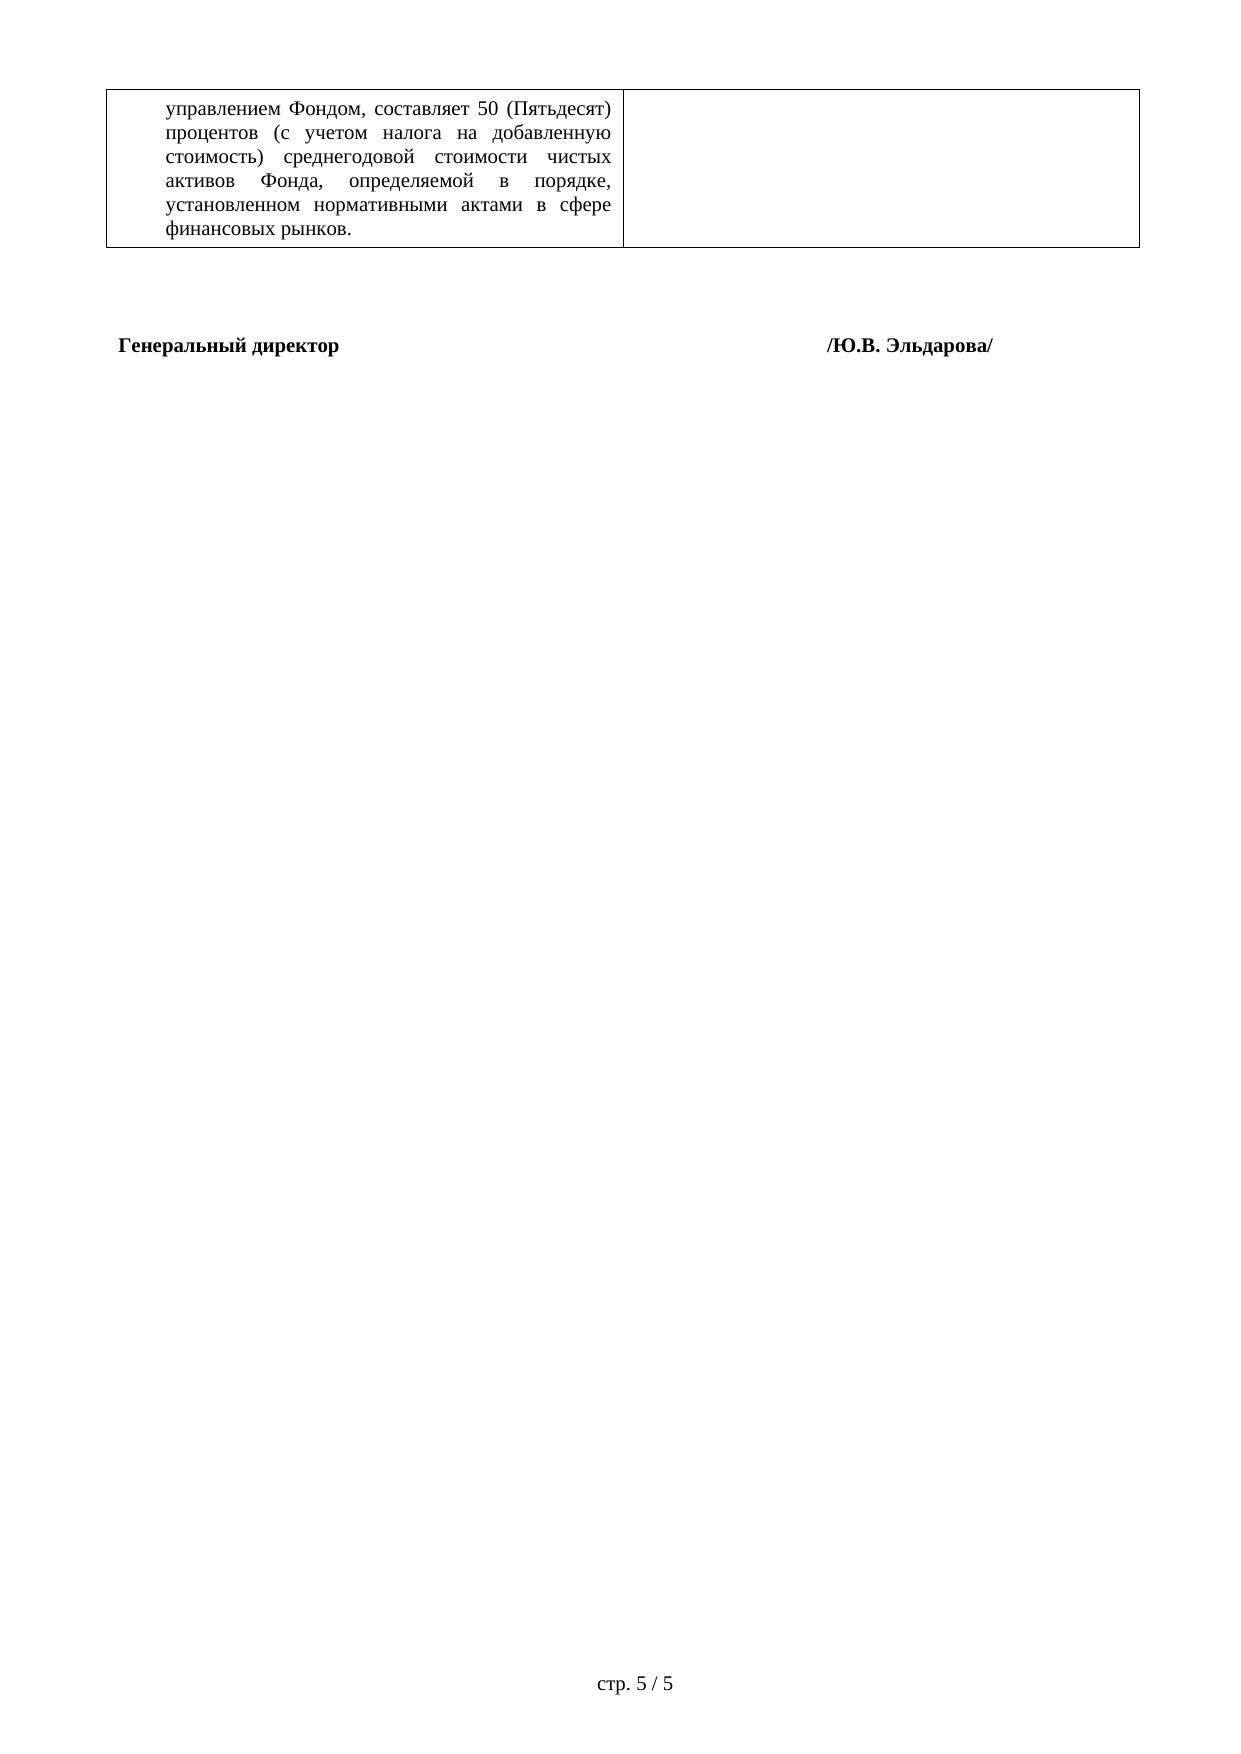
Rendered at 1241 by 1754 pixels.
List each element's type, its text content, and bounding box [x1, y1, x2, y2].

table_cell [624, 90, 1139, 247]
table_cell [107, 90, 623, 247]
text Генеральный директор /Ю.В. Эльдарова/ [118, 333, 1152, 357]
